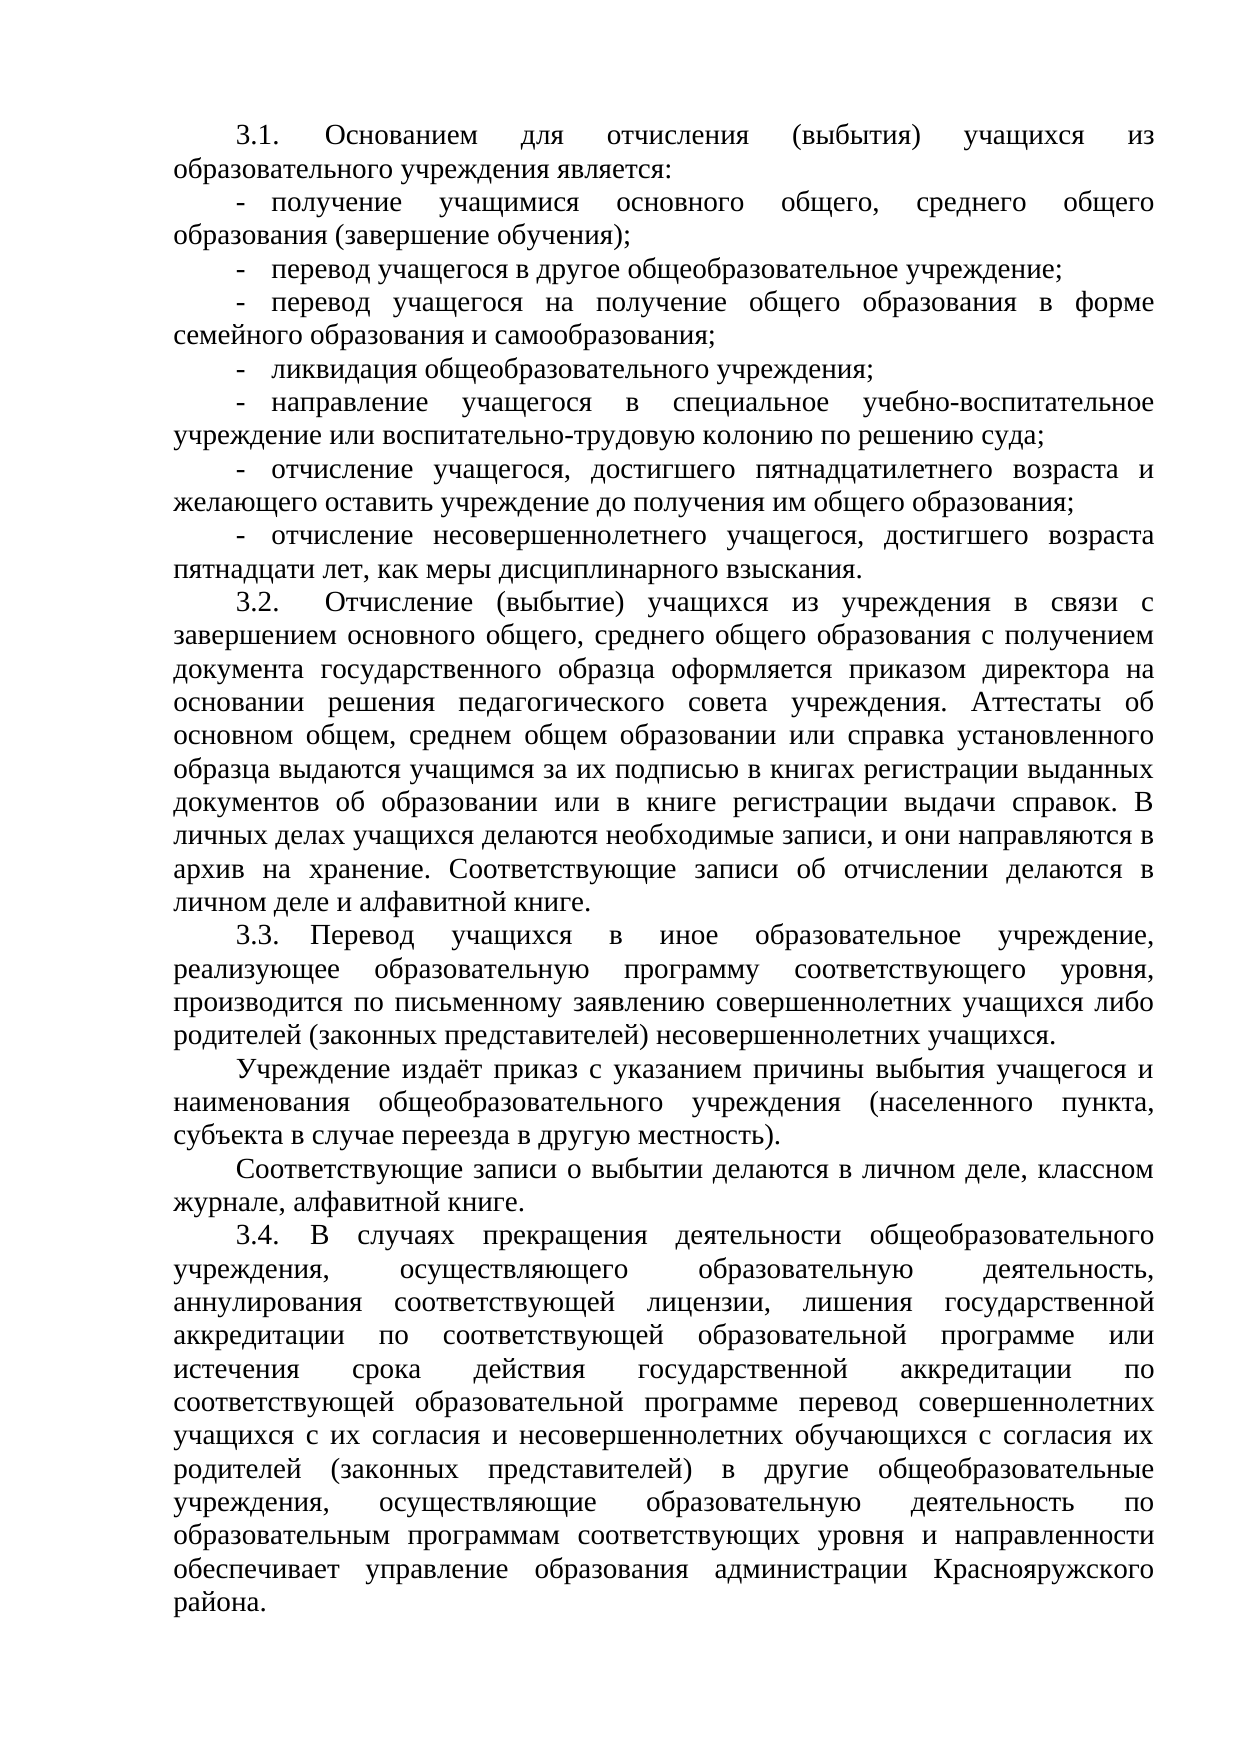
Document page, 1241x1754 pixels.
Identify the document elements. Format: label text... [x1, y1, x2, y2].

list Отчисление (выбытие) учащихся из учреждения в связи с завершением основного общего, среднего общего образования с получением документа государственного образца оформляется приказом директора на основании решения педагогического совета учреждения. Аттестаты об основном общем, среднем общем образовании или справка установленного образца выдаются учащимся за их подписью в книгах регистрации выданных документов об образовании или в книге регистрации выдачи справок. В личных делах учащихся делаются необходимые записи, и они направляются в архив на хранение. Соответствующие записи об отчислении делаются в личном деле и алфавитной книге. [173, 585, 1155, 918]
list перевод учащегося в другое общеобразовательное учреждение; [173, 251, 1155, 285]
list В случаях прекращения деятельности общеобразовательного учреждения, осуществляющего образовательную деятельность, аннулирования соответствующей лицензии, лишения государственной аккредитации по соответствующей образовательной программе или истечения срока действия государственной аккредитации по соответствующей образовательной программе перевод совершеннолетних учащихся с их согласия и несовершеннолетних обучающихся с согласия их родителей (законных представителей) в другие общеобразовательные учреждения, осуществляющие образовательную деятельность по образовательным программам соответствующих уровня и направленности обеспечивает управление образования администрации Краснояружского района. [173, 1218, 1155, 1618]
list Основанием для отчисления (выбытия) учащихся из образовательного учреждения является: [173, 118, 1155, 185]
text Учреждение издаёт приказ с указанием причины выбытия учащегося и наименования общеобразовательного учреждения (населенного пункта, субъекта в случае переезда в другую местность). [173, 1051, 1155, 1151]
text Соответствующие записи о выбытии делаются в личном деле, классном журнале, алфавитной книге. [173, 1151, 1155, 1218]
list получение учащимися основного общего, среднего общего образования (завершение обучения); [173, 185, 1155, 251]
list перевод учащегося на получение общего образования в форме семейного образования и самообразования; [173, 285, 1155, 351]
list направление учащегося в специальное учебно-воспитательное учреждение или воспитательно-трудовую колонию по решению суда; [173, 385, 1155, 451]
list отчисление учащегося, достигшего пятнадцатилетнего возраста и желающего оставить учреждение до получения им общего образования; [173, 451, 1155, 518]
list ликвидация общеобразовательного учреждения; [173, 351, 1155, 385]
list отчисление несовершеннолетнего учащегося, достигшего возраста пятнадцати лет, как меры дисциплинарного взыскания. [173, 518, 1155, 585]
list Перевод учащихся в иное образовательное учреждение, реализующее образовательную программу соответствующего уровня, производится по письменному заявлению совершеннолетних учащихся либо родителей (законных представителей) несовершеннолетних учащихся. [173, 918, 1155, 1051]
